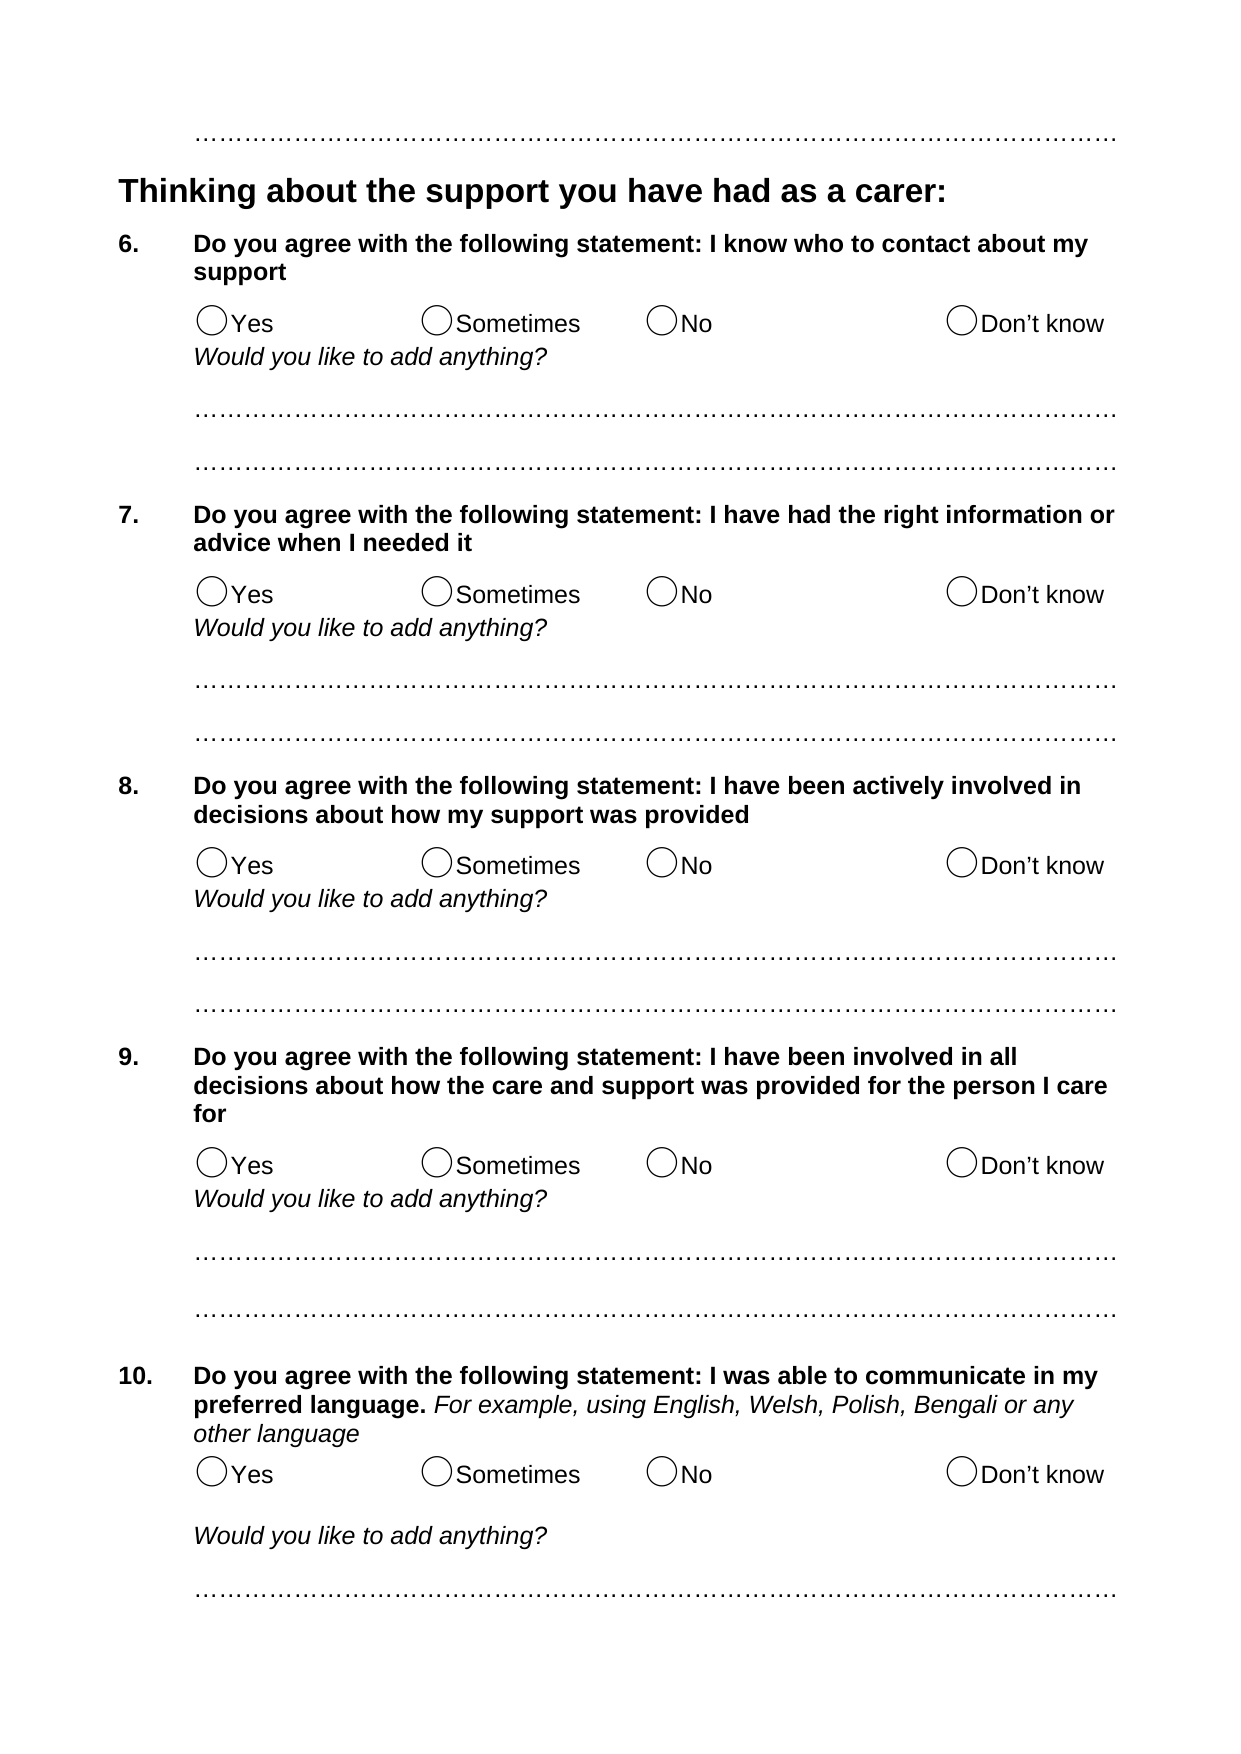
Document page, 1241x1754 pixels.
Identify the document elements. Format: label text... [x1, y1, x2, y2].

text ⃝Yes ⃝Sometimes ⃝No ⃝Don’t know [118, 1138, 1122, 1184]
text Thinking about the support you have had as a carer: [118, 171, 1122, 209]
text ………………………………………………………………………………………………… [118, 447, 1122, 476]
text 8. Do you agree with the following statement: I have been actively involved in decisions about how my support was provided [118, 771, 1122, 828]
text 9. Do you agree with the following statement: I have been involved in all decisions about how the care and support was provided for the person I care for [118, 1042, 1122, 1128]
text ⃝Yes ⃝Sometimes ⃝No ⃝Don’t know [118, 296, 1122, 342]
text ………………………………………………………………………………………………… [118, 718, 1122, 747]
text ………………………………………………………………………………………………… [118, 989, 1122, 1018]
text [118, 118, 1122, 147]
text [118, 1574, 1122, 1603]
text 6. Do you agree with the following statement: I know who to contact about my support [118, 228, 1122, 286]
text Would you like to add anything? [118, 342, 1122, 370]
text ⃝Yes ⃝Sometimes ⃝No ⃝Don’t know [118, 567, 1122, 613]
text Would you like to add anything? [118, 884, 1122, 913]
text ………………………………………………………………………………………………… [118, 937, 1122, 965]
text Would you like to add anything? [118, 1184, 1122, 1212]
text 10. Do you agree with the following statement: I was able to communicate in my preferred language. For example, using English, Welsh, Polish, Bengali or any other language [118, 1361, 1122, 1447]
text ………………………………………………………………………………………………… [118, 394, 1122, 423]
text ………………………………………………………………………………………………… [118, 665, 1122, 694]
text Would you like to add anything? [118, 1521, 1122, 1550]
text ………………………………………………………………………………………………… [118, 1294, 1122, 1323]
text ⃝Yes ⃝Sometimes ⃝No ⃝Don’t know [118, 1447, 1122, 1493]
text Would you like to add anything? [118, 613, 1122, 641]
text ………………………………………………………………………………………………… [118, 1236, 1122, 1265]
text ⃝Yes ⃝Sometimes ⃝No ⃝Don’t know [118, 838, 1122, 884]
text 7. Do you agree with the following statement: I have had the right information or advice when I needed it [118, 500, 1122, 557]
